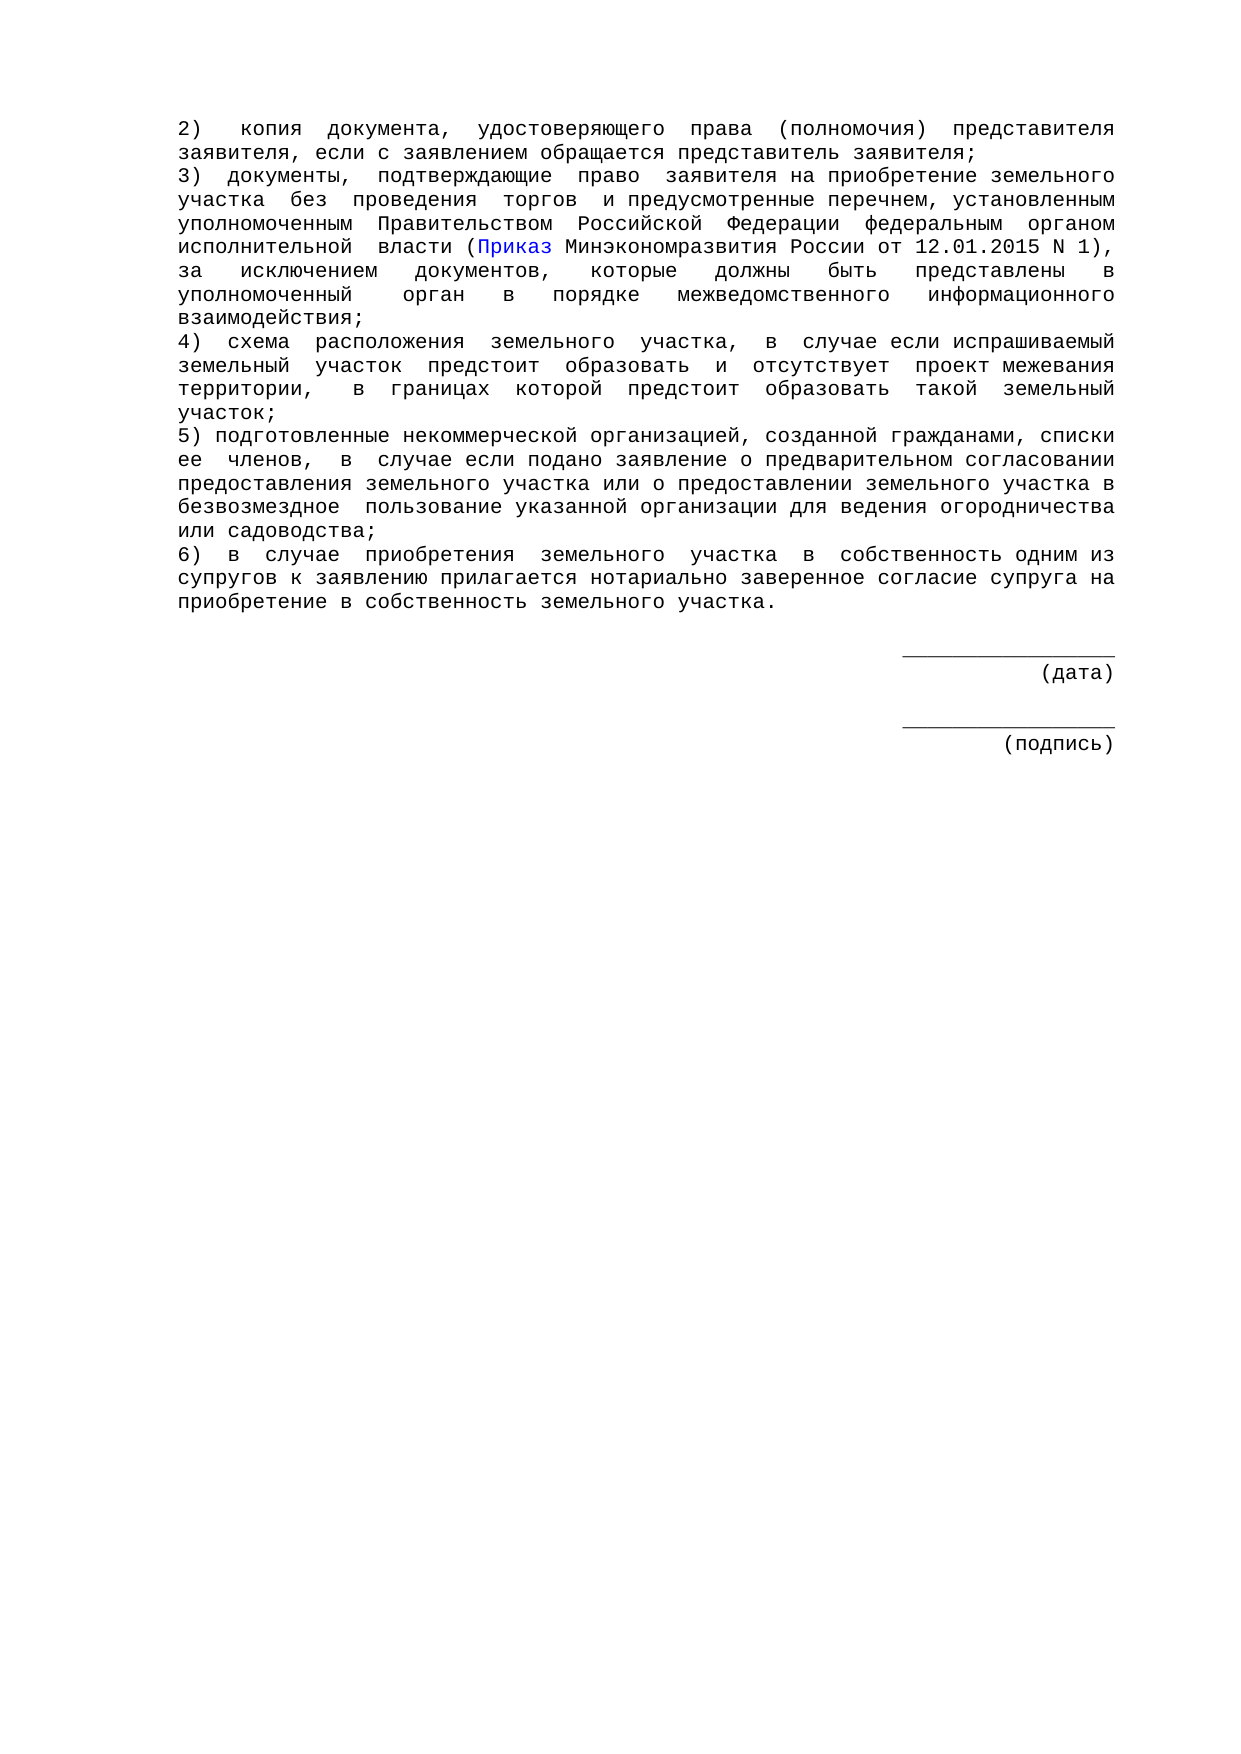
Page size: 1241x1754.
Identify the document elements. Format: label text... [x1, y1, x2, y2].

text _________________ [177, 709, 1152, 733]
text 3) документы, подтверждающие право заявителя на приобретение земельного [177, 165, 1152, 189]
text или садоводства; [177, 520, 1152, 544]
text 6) в случае приобретения земельного участка в собственность одним из [177, 544, 1152, 567]
text территории, в границах которой предстоит образовать такой земельный [177, 378, 1152, 402]
text 5) подготовленные некоммерческой организацией, созданной гражданами, списки [177, 426, 1152, 449]
text участка без проведения торгов и предусмотренные перечнем, установленным [177, 189, 1152, 213]
text 2) копия документа, удостоверяющего права (полномочия) представителя [177, 118, 1152, 142]
text предоставления земельного участка или о предоставлении земельного участка в [177, 473, 1152, 496]
text приобретение в собственность земельного участка. [177, 591, 1152, 615]
text земельный участок предстоит образовать и отсутствует проект межевания [177, 354, 1152, 378]
text уполномоченный орган в порядке межведомственного информационного [177, 284, 1152, 307]
text взаимодействия; [177, 307, 1152, 331]
text безвозмездное пользование указанной организации для ведения огородничества [177, 496, 1152, 520]
text за исключением документов, которые должны быть представлены в [177, 260, 1152, 284]
text исполнительной власти (Приказ Минэкономразвития России от 12.01.2015 N 1), [177, 236, 1152, 260]
text супругов к заявлению прилагается нотариально заверенное согласие супруга на [177, 567, 1152, 591]
text ее членов, в случае если подано заявление о предварительном согласовании [177, 449, 1152, 473]
text (дата) [177, 662, 1152, 686]
text заявителя, если с заявлением обращается представитель заявителя; [177, 142, 1152, 165]
text участок; [177, 402, 1152, 426]
text уполномоченным Правительством Российской Федерации федеральным органом [177, 213, 1152, 236]
text _________________ [177, 638, 1152, 662]
text 4) схема расположения земельного участка, в случае если испрашиваемый [177, 331, 1152, 354]
text (подпись) [177, 733, 1152, 757]
